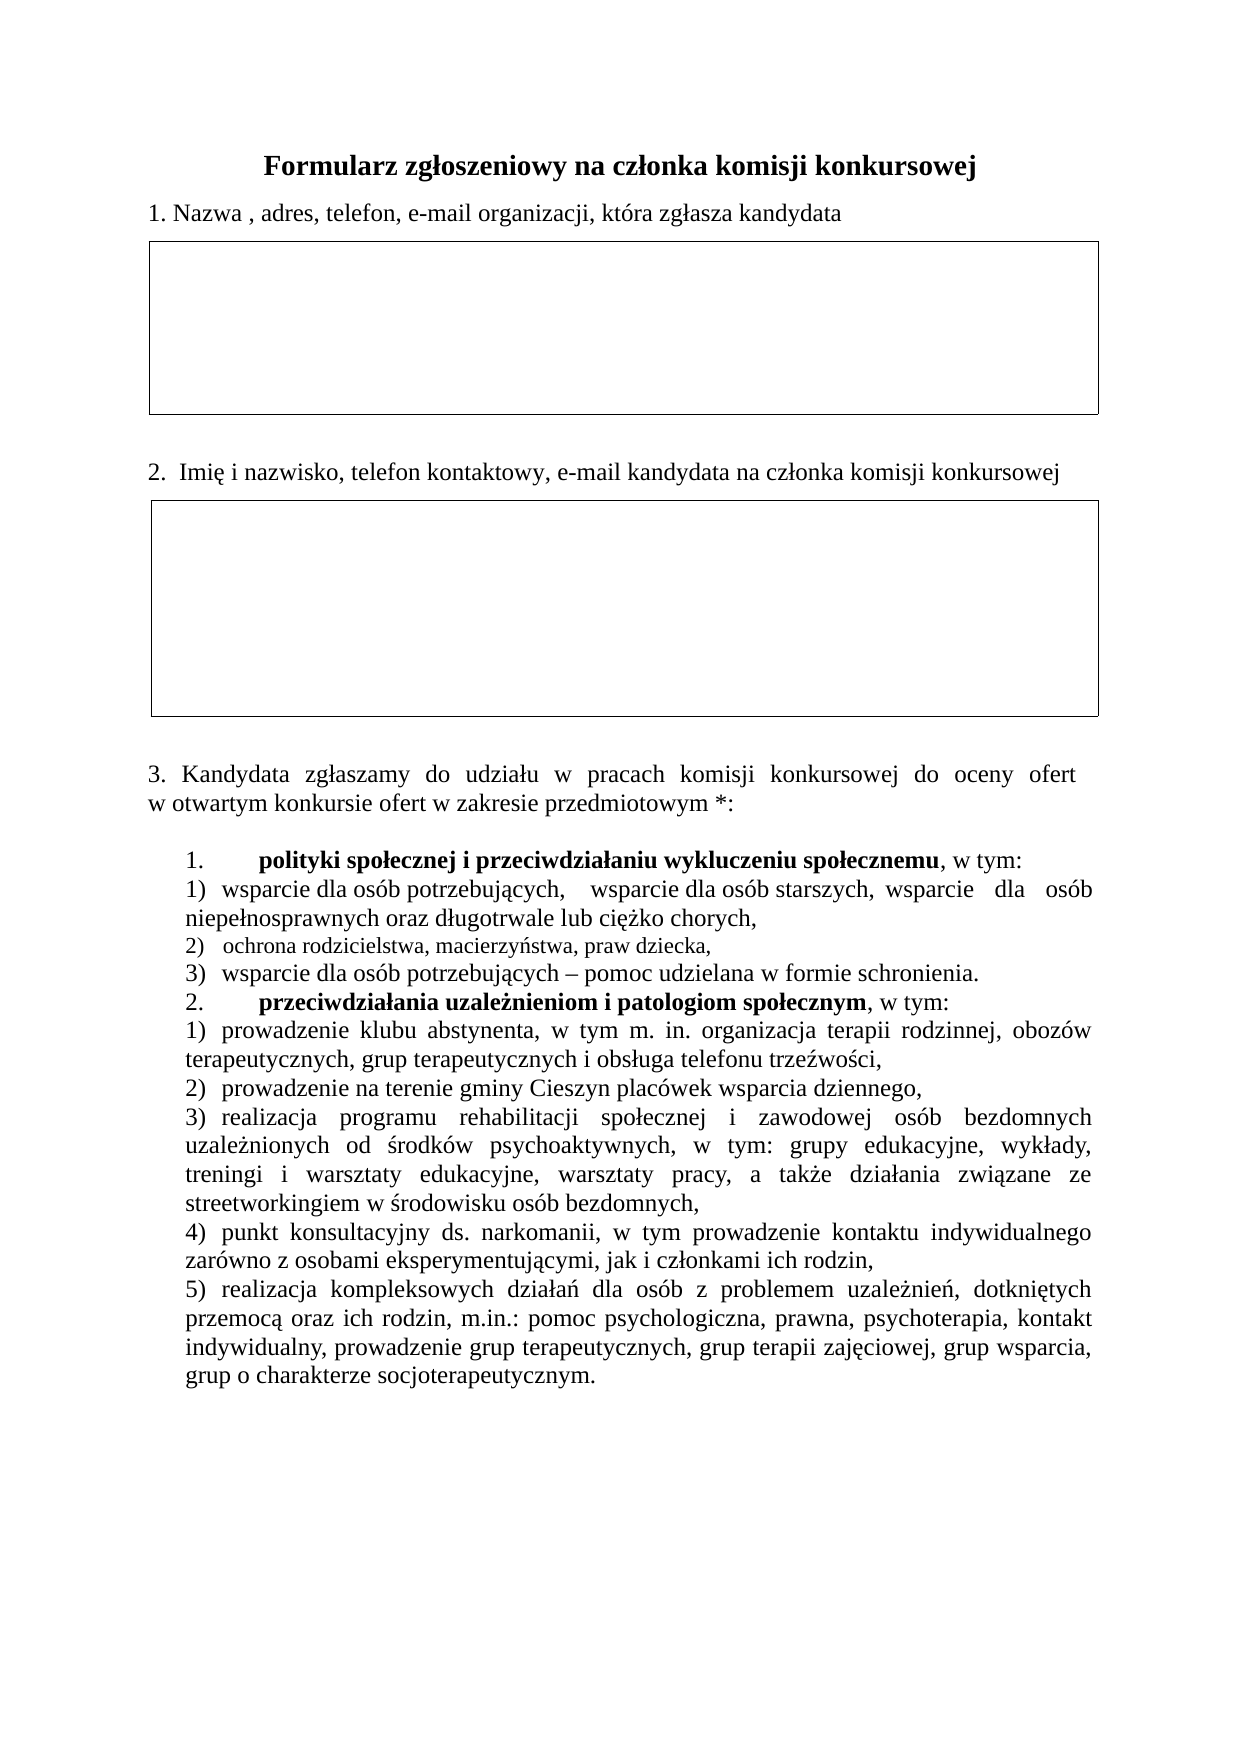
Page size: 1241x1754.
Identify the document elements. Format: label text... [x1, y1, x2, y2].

list przeciwdziałania uzależnieniom i patologiom społecznym, w tym: [185, 987, 1093, 1016]
table_header [152, 501, 1098, 716]
table_header [150, 242, 1098, 414]
text 1) prowadzenie klubu abstynenta, w tym m. in. organizacja terapii rodzinnej, obozów terapeutycznych, grup terapeutycznych i obsługa telefonu trzeźwości, [185, 1016, 1093, 1073]
text 2) prowadzenie na terenie gminy Cieszyn placówek wsparcia dziennego, [185, 1073, 1093, 1102]
text 3) wsparcie dla osób potrzebujących – pomoc udzielana w formie schronienia. [185, 958, 1093, 987]
text Formularz zgłoszeniowy na członka komisji konkursowej [148, 148, 1093, 181]
text 4) punkt konsultacyjny ds. narkomanii, w tym prowadzenie kontaktu indywidualnego zarówno z osobami eksperymentującymi, jak i członkami ich rodzin, [185, 1217, 1093, 1274]
text 3. Kandydata zgłaszamy do udziału w pracach komisji konkursowej do oceny ofert w otwartym konkursie ofert w zakresie przedmiotowym *: [148, 759, 1093, 817]
list polityki społecznej i przeciwdziałaniu wykluczeniu społecznemu, w tym: [185, 845, 1093, 874]
text 1) wsparcie dla osób potrzebujących, wsparcie dla osób starszych, wsparcie dla osób niepełnosprawnych oraz długotrwale lub ciężko chorych, [185, 874, 1093, 932]
text 2. Imię i nazwisko, telefon kontaktowy, e-mail kandydata na członka komisji konkursowej [148, 457, 1093, 486]
list ochrona rodzicielstwa, macierzyństwa, praw dziecka, [185, 932, 1093, 958]
text 5) realizacja kompleksowych działań dla osób z problemem uzależnień, dotkniętych przemocą oraz ich rodzin, m.in.: pomoc psychologiczna, prawna, psychoterapia, kontakt indywidualny, prowadzenie grup terapeutycznych, grup terapii zajęciowej, grup wsparcia, grup o charakterze socjoterapeutycznym. [185, 1274, 1093, 1389]
text 3) realizacja programu rehabilitacji społecznej i zawodowej osób bezdomnych uzależnionych od środków psychoaktywnych, w tym: grupy edukacyjne, wykłady, treningi i warsztaty edukacyjne, warsztaty pracy, a także działania związane ze streetworkingiem w środowisku osób bezdomnych, [185, 1102, 1093, 1217]
text 1. Nazwa , adres, telefon, e-mail organizacji, która zgłasza kandydata [148, 198, 1093, 227]
